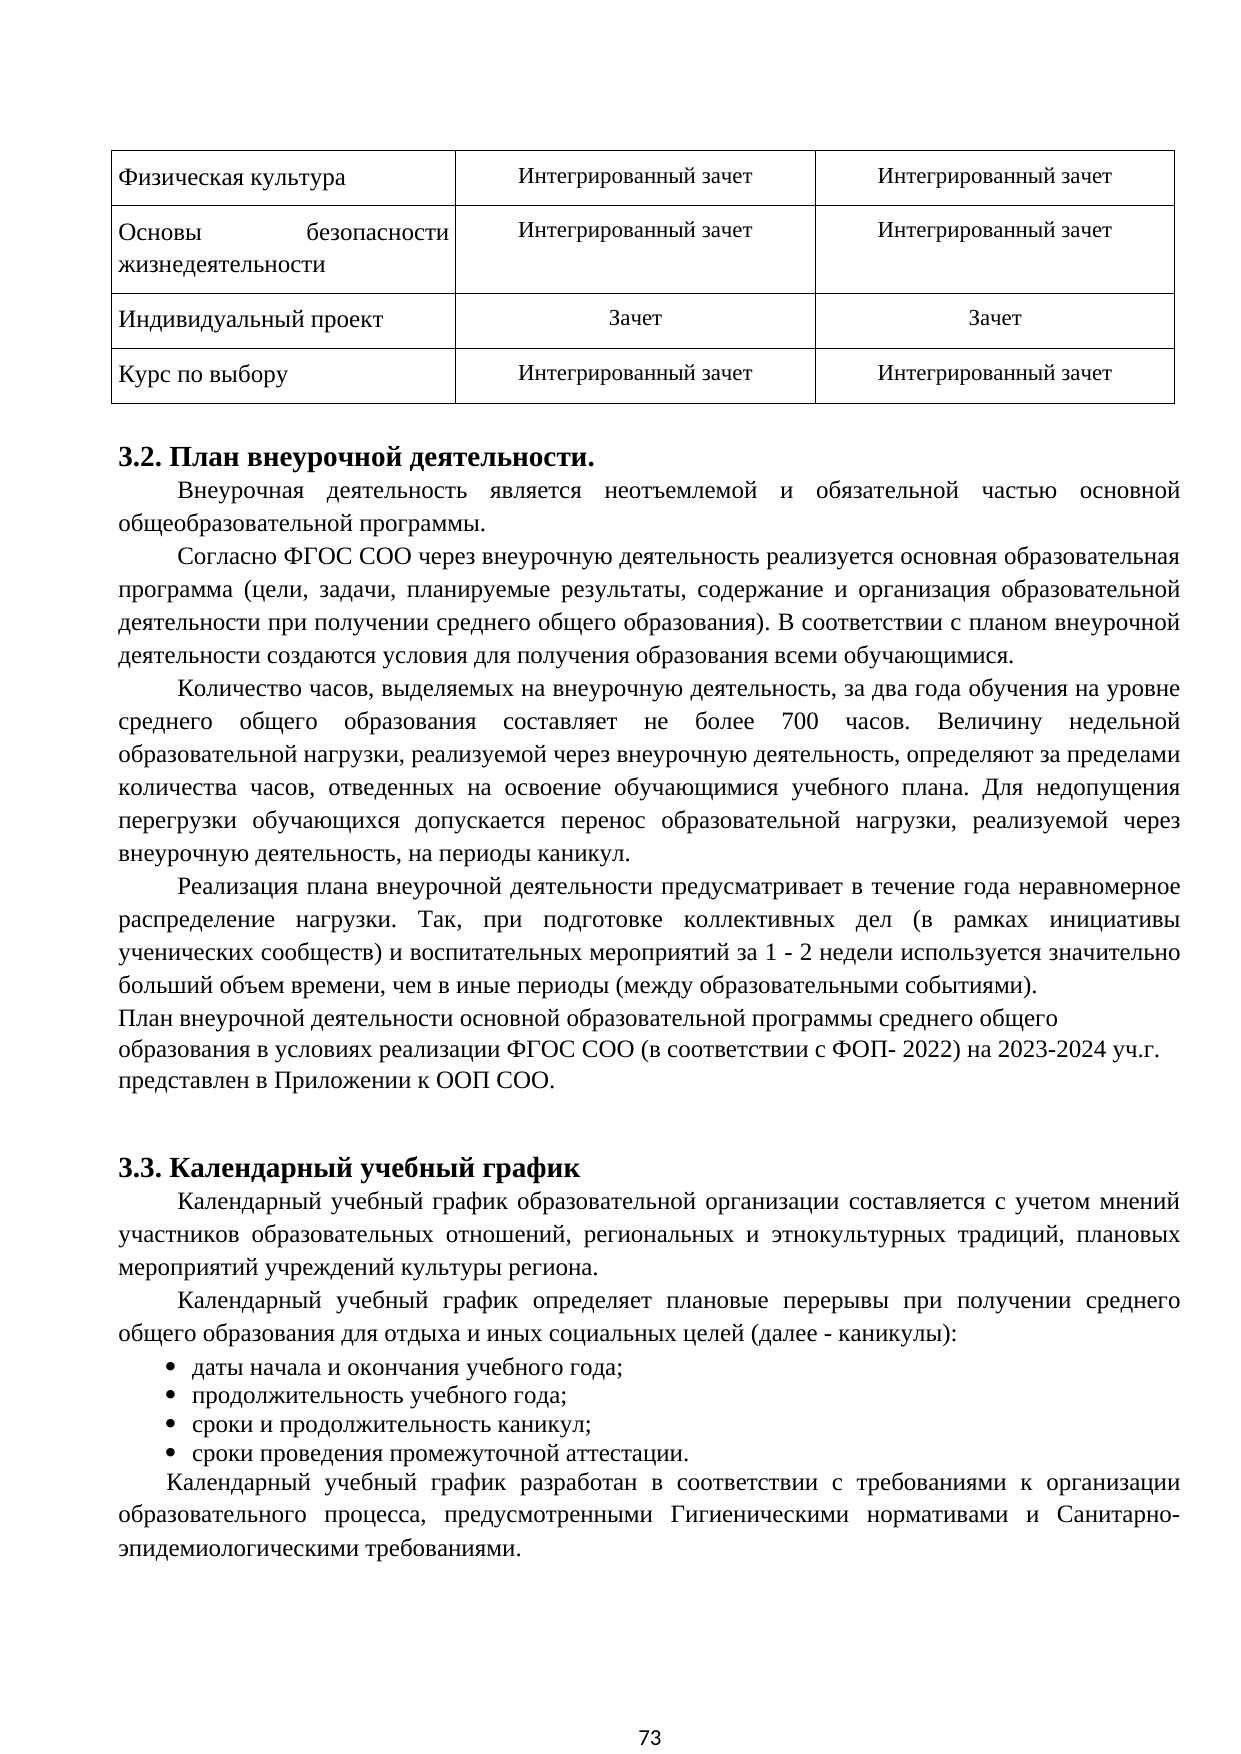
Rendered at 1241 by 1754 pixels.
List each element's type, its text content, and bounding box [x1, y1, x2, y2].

text Реализация плана внеурочной деятельности предусматривает в течение года неравномерное распределение нагрузки. Так, при подготовке коллективных дел (в рамках инициативы ученических сообществ) и воспитательных мероприятий за 1 - 2 недели используется значительно больший объем времени, чем в иные периоды (между образовательными событиями). [118, 871, 1181, 999]
text План внеурочной деятельности основной образовательной программы среднего общего образования в условиях реализации ФГОС СОО (в соответствии с ФОП- 2022) на 2023-2024 уч.г. представлен в Приложении к ООП СОО. [118, 1003, 1181, 1094]
subtitle 3.2. План внеурочной деятельности. [118, 439, 1181, 472]
table_cell Интегрированный зачет [456, 206, 815, 293]
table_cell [456, 151, 815, 205]
text Количество часов, выделяемых на внеурочную деятельность, за два года обучения на уровне среднего общего образования составляет не более 700 часов. Величину недельной образовательной нагрузки, реализуемой через внеурочную деятельность, определяют за пределами количества часов, отведенных на освоение обучающимися учебного плана. Для недопущения перегрузки обучающихся допускается перенос образовательной нагрузки, реализуемой через внеурочную деятельность, на периоды каникул. [118, 673, 1181, 867]
text Согласно ФГОС СОО через внеурочную деятельность реализуется основная образовательная программа (цели, задачи, планируемые результаты, содержание и организация образовательной деятельности при получении среднего общего образования). В соответствии с планом внеурочной деятельности создаются условия для получения образования всеми обучающимися. [118, 541, 1181, 669]
table_cell Интегрированный зачет [816, 349, 1174, 403]
text Внеурочная деятельность является неотъемлемой и обязательной частью основной общеобразовательной программы. [118, 475, 1181, 537]
table_cell Интегрированный зачет [816, 206, 1174, 293]
text Календарный учебный график разработан в соответствии с требованиями к организации образовательного процесса, предусмотренными Гигиеническими нормативами и Санитарно-эпидемиологическими требованиями. [118, 1467, 1181, 1561]
table_cell Индивидуальный проект [112, 294, 455, 348]
table_cell Основы безопасности жизнедеятельности [112, 206, 455, 293]
table_cell Физическая культура [112, 151, 455, 205]
table_cell Интегрированный зачет [456, 349, 815, 403]
table_cell Зачет [456, 294, 815, 348]
text Календарный учебный график определяет плановые перерывы при получении среднего общего образования для отдыха и иных социальных целей (далее - каникулы): [118, 1286, 1181, 1347]
subtitle 3.3. Календарный учебный график [118, 1150, 1181, 1184]
list продолжительность учебного года; [118, 1380, 1181, 1409]
list даты начала и окончания учебного года; [118, 1352, 1181, 1380]
text Календарный учебный график образовательной организации составляется с учетом мнений участников образовательных отношений, региональных и этнокультурных традиций, плановых мероприятий учреждений культуры региона. [118, 1186, 1181, 1281]
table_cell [816, 151, 1174, 205]
list сроки и продолжительность каникул; [118, 1409, 1181, 1438]
list сроки проведения промежуточной аттестации. [118, 1438, 1181, 1467]
table_cell Курс по выбору [112, 349, 455, 403]
table_cell Зачет [816, 294, 1174, 348]
